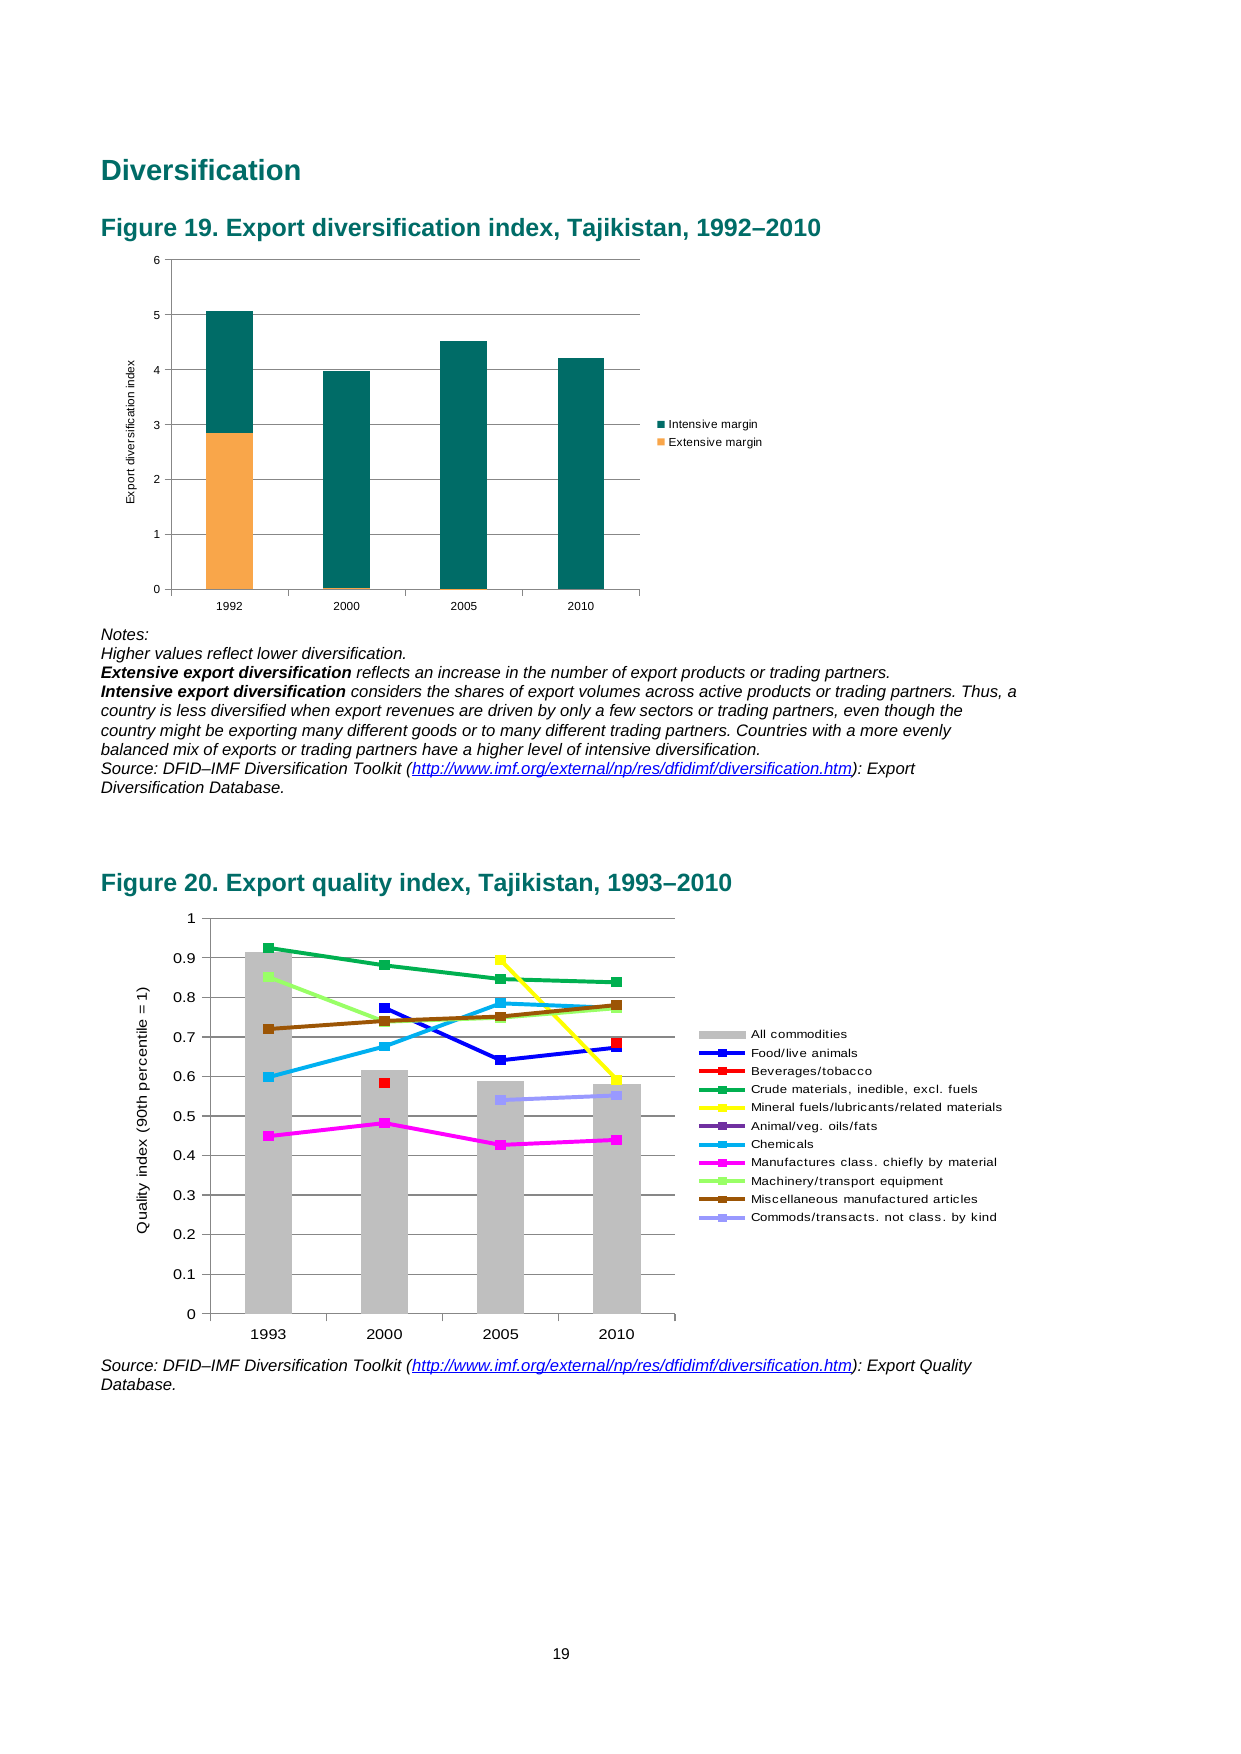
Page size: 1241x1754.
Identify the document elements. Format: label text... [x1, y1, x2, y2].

subtitle Diversification [101, 153, 1021, 187]
subtitle Export quality index, Tajikistan, 1993–2010 [101, 868, 1021, 897]
text Source: DFID–IMF Diversification Toolkit (http://www.imf.org/external/np/res/dfidimf/diversification.htm): Export Quality Database. [101, 1355, 1021, 1394]
text Notes: Higher values reflect lower diversification. Extensive export diversification reflects an increase in the number of export products or trading partners. Intensive export diversification considers the shares of export volumes across active products or trading partners. Thus, a country is less diversified when export revenues are driven by only a few sectors or trading partners, even though the country might be exporting many different goods or to many different trading partners. Countries with a more evenly balanced mix of exports or trading partners have a higher level of intensive diversification. Source: DFID–IMF Diversification Toolkit (http://www.imf.org/external/np/res/dfidimf/diversification.htm): Export Diversification Database. [101, 624, 1021, 797]
subtitle Export diversification index, Tajikistan, 1992–2010 [101, 213, 1021, 241]
